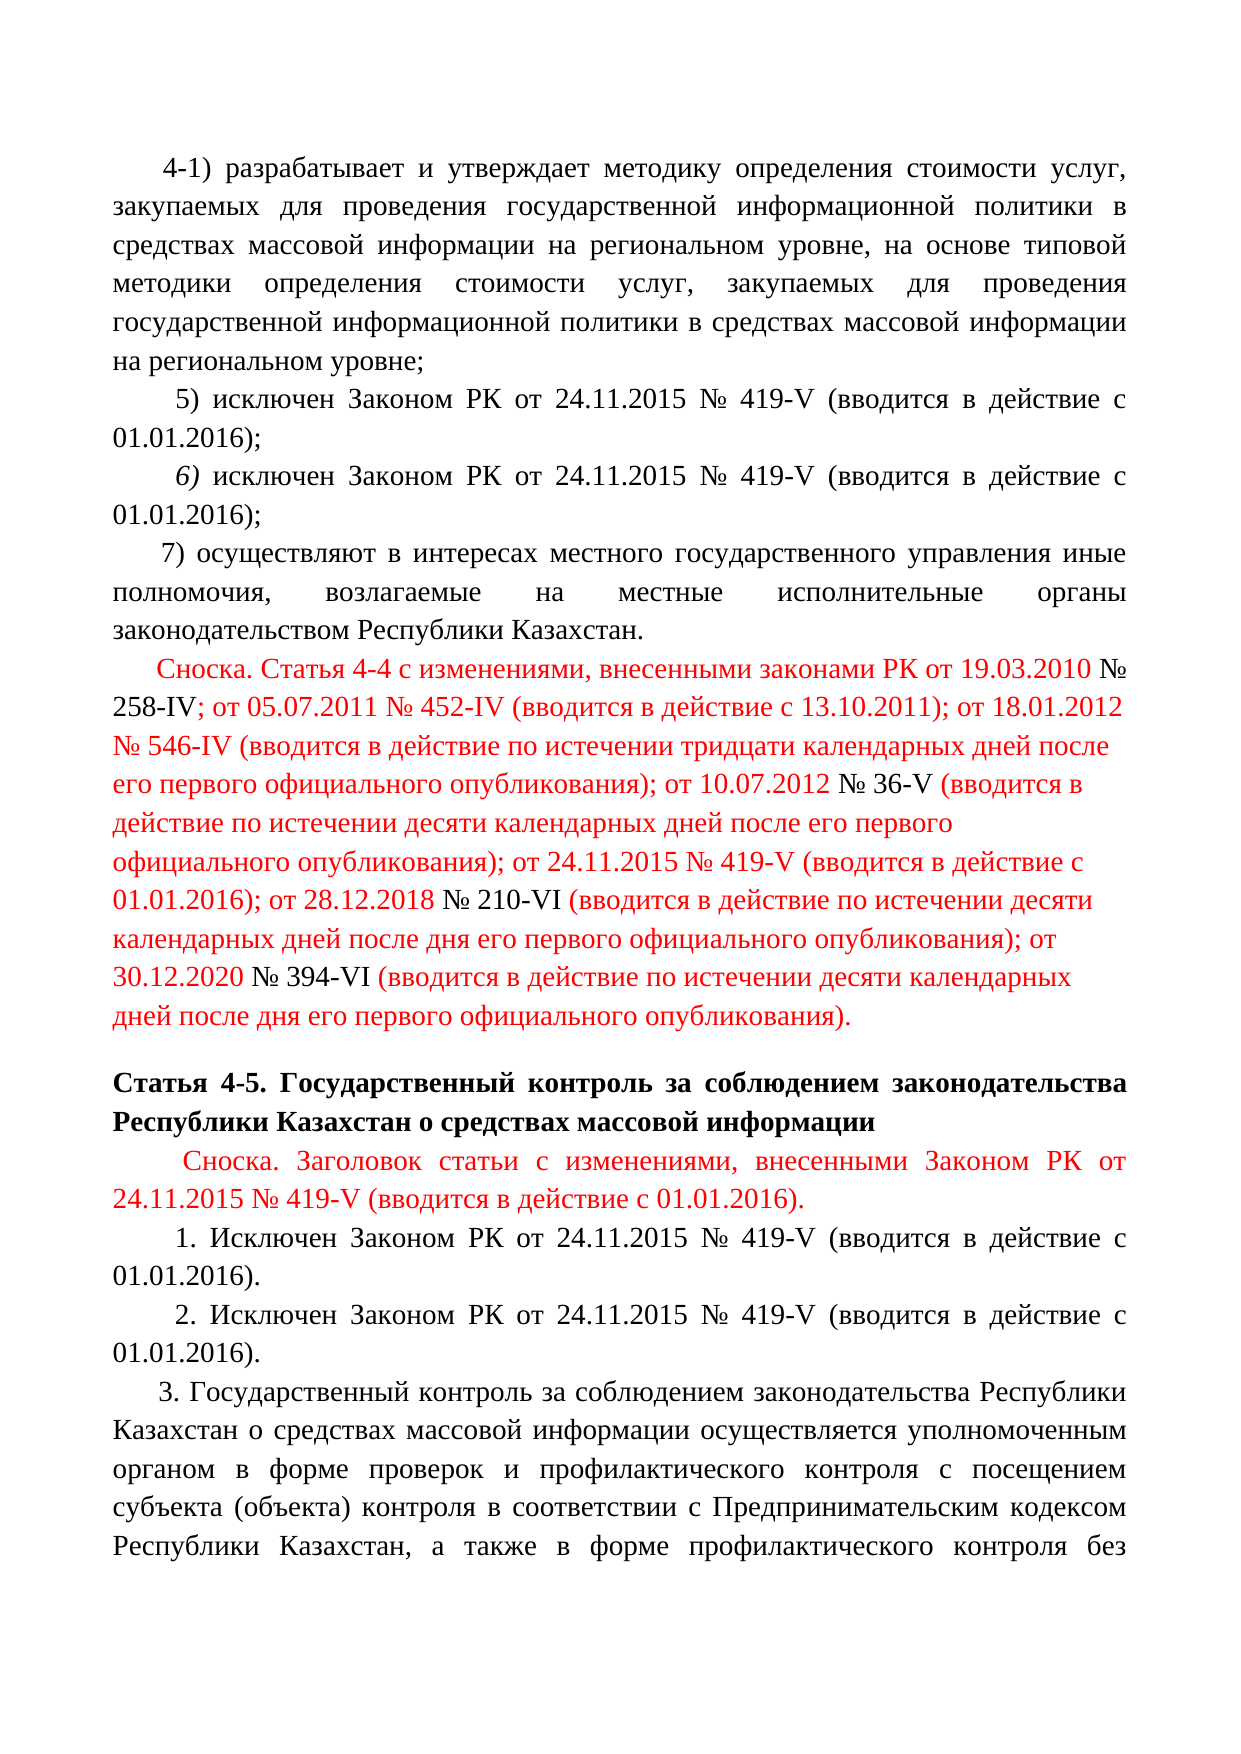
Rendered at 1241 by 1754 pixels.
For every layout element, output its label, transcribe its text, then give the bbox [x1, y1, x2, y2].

text 2. Исключен Законом РК от 24.11.2015 № 419-V (вводится в действие с 01.01.2016). [112, 1297, 1128, 1369]
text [112, 1374, 1128, 1562]
text 6) исключен Законом РК от 24.11.2015 № 419-V (вводится в действие с 01.01.2016); [112, 458, 1128, 530]
text 4-1) разрабатывает и утверждает методику определения стоимости услуг, закупаемых для проведения государственной информационной политики в средствах массовой информации на региональном уровне, на основе типовой методики определения стоимости услуг, закупаемых для проведения государственной информационной политики в средствах массовой информации на региональном уровне; [112, 150, 1128, 376]
text 7) осуществляют в интересах местного государственного управления иные полномочия, возлагаемые на местные исполнительные органы законодательством Республики Казахстан. [112, 535, 1128, 646]
text 5) исключен Законом РК от 24.11.2015 № 419-V (вводится в действие с 01.01.2016); [112, 381, 1128, 453]
text Сноска. Статья 4-4 с изменениями, внесенными законами РК от 19.03.2010 № 258-IV; от 05.07.2011 № 452-IV (вводится в действие с 13.10.2011); от 18.01.2012 № 546-IV (вводится в действие по истечении тридцати календарных дней после его первого официального опубликования); от 10.07.2012 № 36-V (вводится в действие по истечении десяти календарных дней после его первого официального опубликования); от 24.11.2015 № 419-V (вводится в действие с 01.01.2016); от 28.12.2018 № 210-VI (вводится в действие по истечении десяти календарных дней после дня его первого официального опубликования); от 30.12.2020 № 394-VI (вводится в действие по истечении десяти календарных дней после дня его первого официального опубликования). [112, 651, 1128, 1062]
text Сноска. Заголовок статьи с изменениями, внесенными Законом РК от 24.11.2015 № 419-V (вводится в действие с 01.01.2016). [112, 1143, 1128, 1215]
text 1. Исключен Законом РК от 24.11.2015 № 419-V (вводится в действие с 01.01.2016). [112, 1220, 1128, 1292]
text Статья 4-5. Государственный контроль за соблюдением законодательства Республики Казахстан о средствах массовой информации [112, 1066, 1128, 1138]
